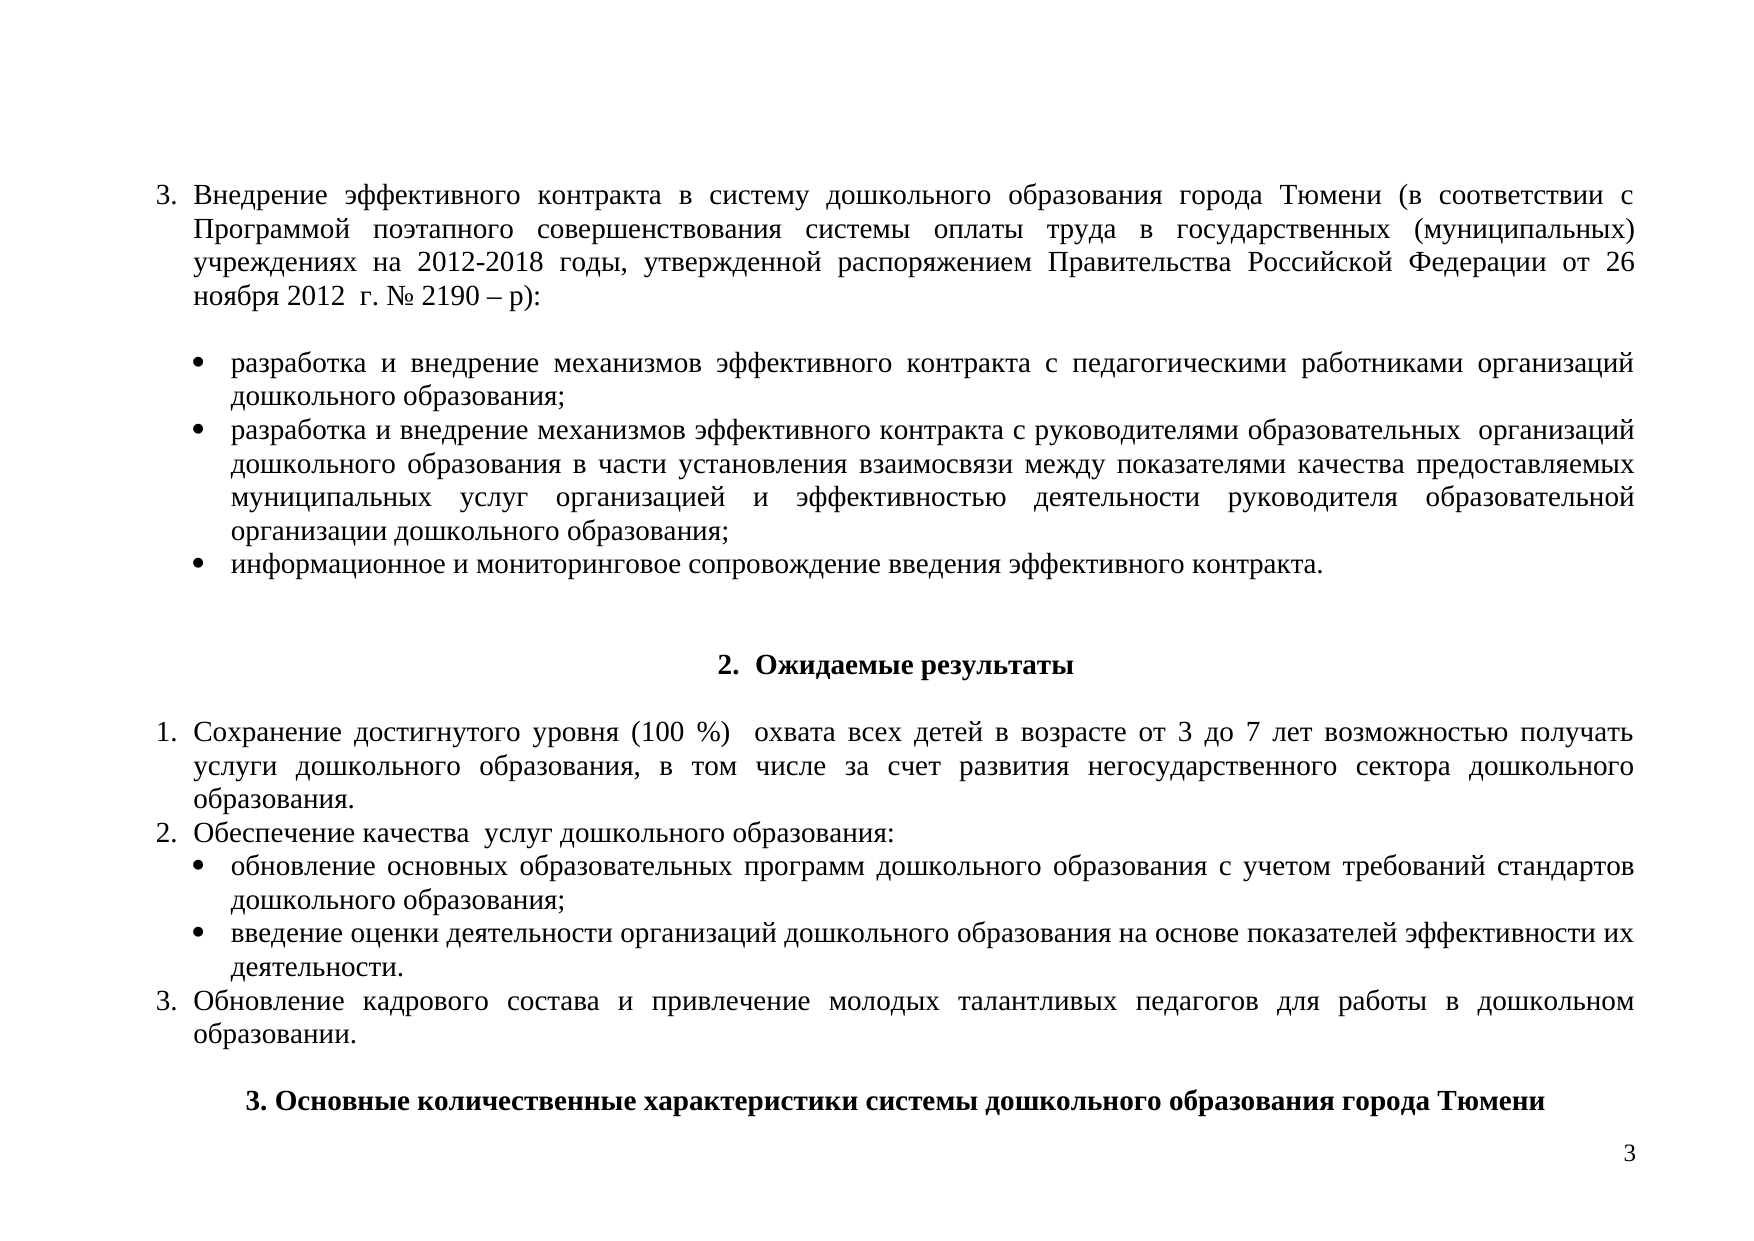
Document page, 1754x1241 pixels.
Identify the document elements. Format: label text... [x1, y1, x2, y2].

list Обновление кадрового состава и привлечение молодых талантливых педагогов для работы в дошкольном образовании. [156, 983, 1636, 1050]
list Внедрение эффективного контракта в систему дошкольного образования города Тюмени (в соответствии с Программой поэтапного совершенствования системы оплаты труда в государственных (муниципальных) учреждениях на 2012-2018 годы, утвержденной распоряжением Правительства Российской Федерации от 26 ноября 2012 г. № 2190 – р): [156, 177, 1636, 311]
text 3. Основные количественные характеристики системы дошкольного образования города Тюмени [156, 1083, 1636, 1117]
list информационное и мониторинговое сопровождение введения эффективного контракта. [193, 546, 1636, 580]
list Обеспечение качества услуг дошкольного образования: [156, 815, 1636, 848]
list разработка и внедрение механизмов эффективного контракта с педагогическими работниками организаций дошкольного образования; [193, 345, 1636, 412]
list введение оценки деятельности организаций дошкольного образования на основе показателей эффективности их деятельности. [193, 916, 1636, 983]
list Сохранение достигнутого уровня (100 %) охвата всех детей в возрасте от 3 до 7 лет возможностью получать услуги дошкольного образования, в том числе за счет развития негосударственного сектора дошкольного образования. [156, 714, 1636, 815]
list обновление основных образовательных программ дошкольного образования с учетом требований стандартов дошкольного образования; [193, 848, 1636, 916]
list Ожидаемые результаты [156, 647, 1636, 681]
list разработка и внедрение механизмов эффективного контракта с руководителями образовательных организаций дошкольного образования в части установления взаимосвязи между показателями качества предоставляемых муниципальных услуг организацией и эффективностью деятельности руководителя образовательной организации дошкольного образования; [193, 412, 1636, 546]
